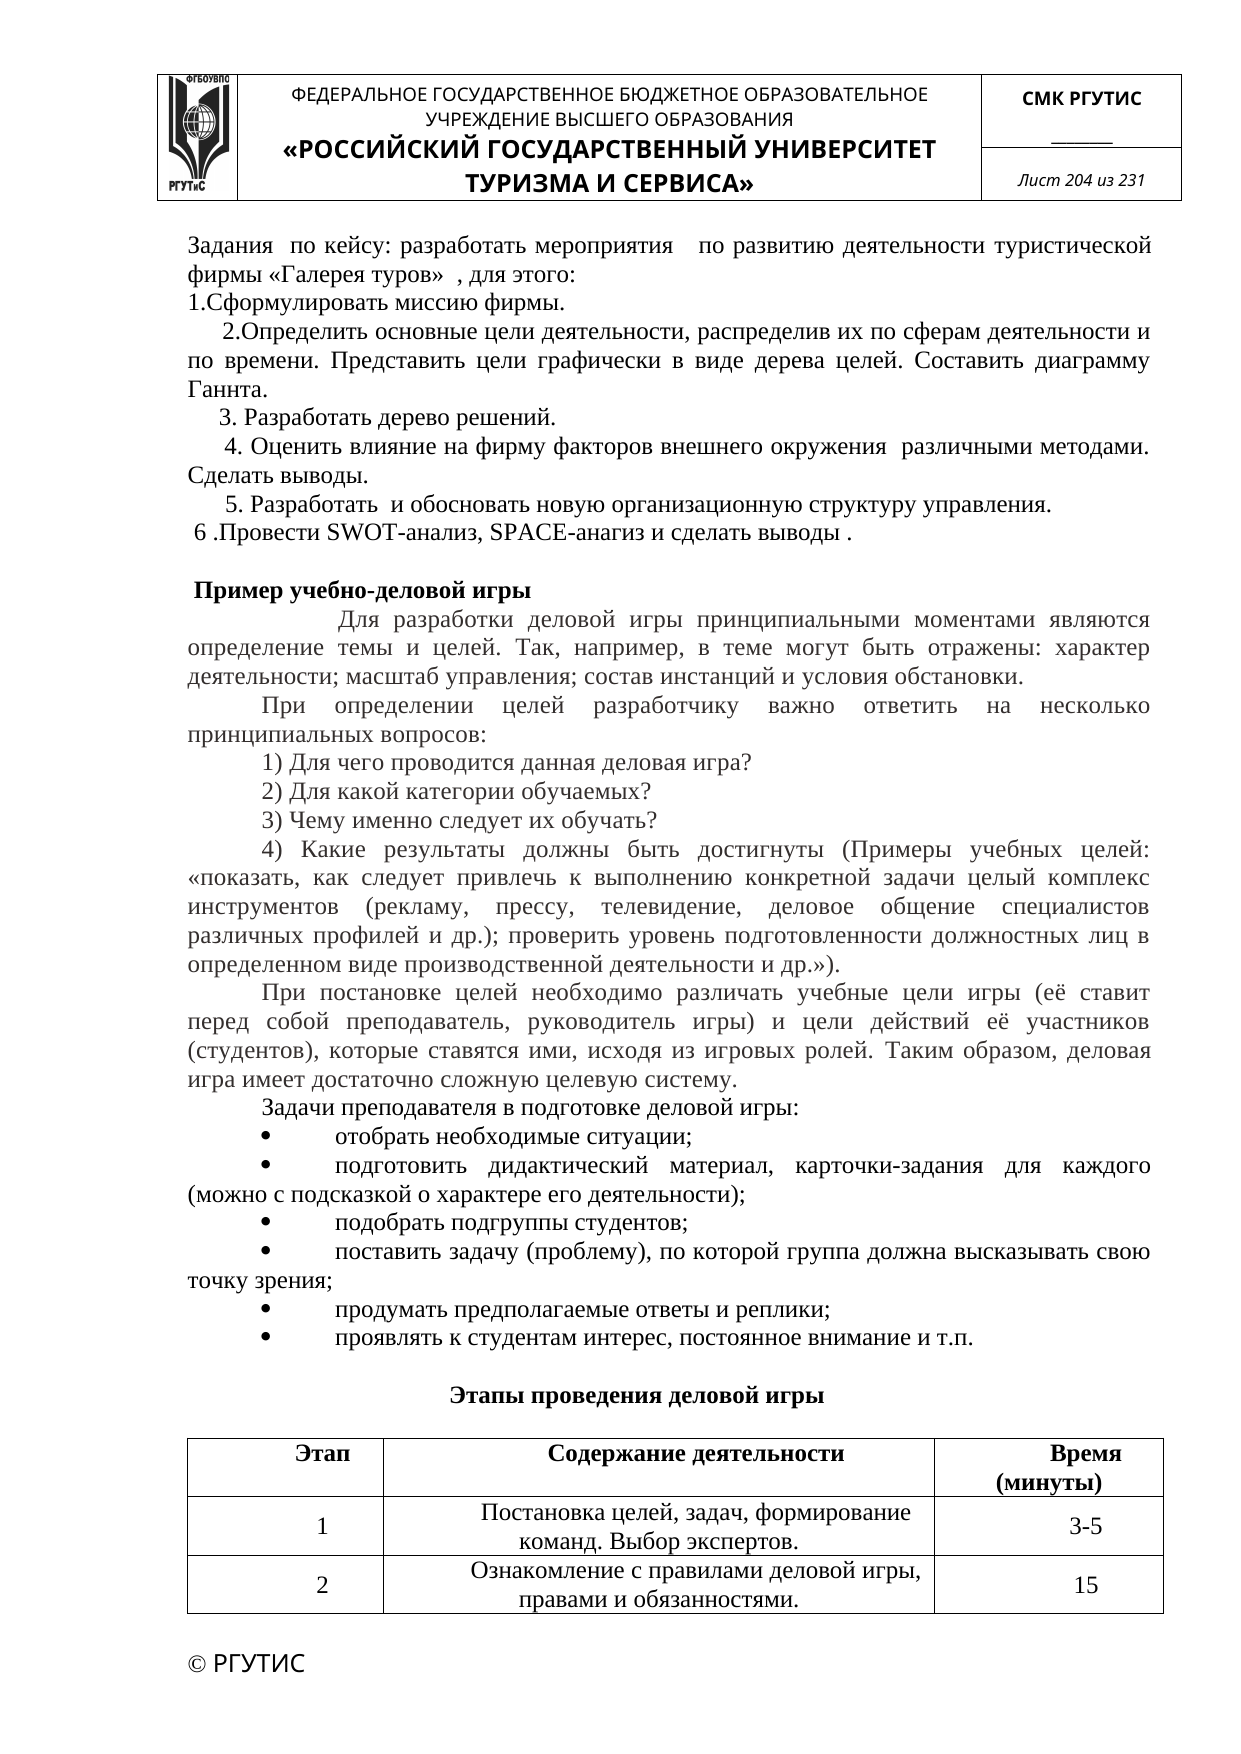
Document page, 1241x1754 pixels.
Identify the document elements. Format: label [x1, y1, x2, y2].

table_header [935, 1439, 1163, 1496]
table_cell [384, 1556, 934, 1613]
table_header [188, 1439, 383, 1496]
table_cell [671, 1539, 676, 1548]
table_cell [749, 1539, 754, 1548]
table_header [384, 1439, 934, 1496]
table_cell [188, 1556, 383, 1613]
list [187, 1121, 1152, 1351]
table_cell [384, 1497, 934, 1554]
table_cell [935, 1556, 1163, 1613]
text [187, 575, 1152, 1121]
picture [168, 75, 230, 191]
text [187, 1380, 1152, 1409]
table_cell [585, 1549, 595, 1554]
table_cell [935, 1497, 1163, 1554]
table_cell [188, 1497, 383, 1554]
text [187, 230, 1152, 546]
